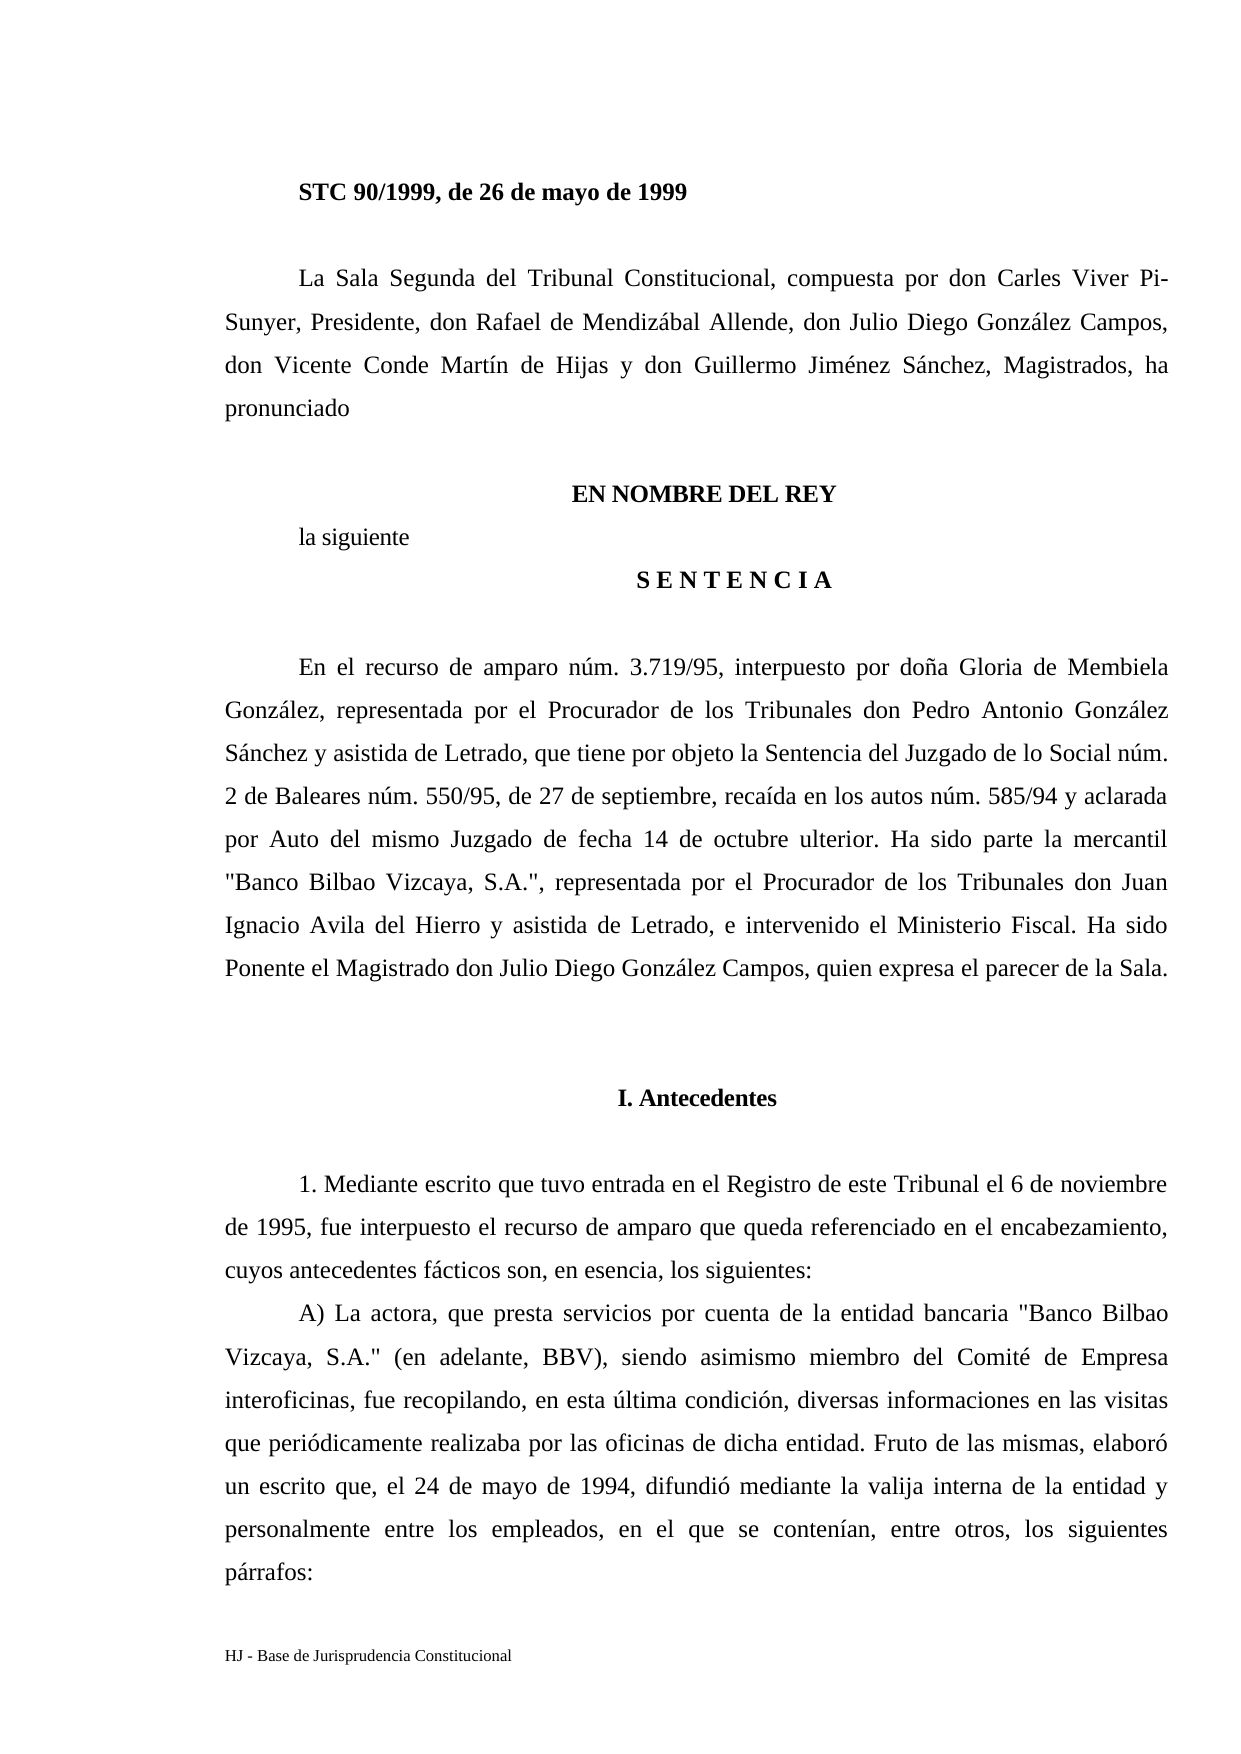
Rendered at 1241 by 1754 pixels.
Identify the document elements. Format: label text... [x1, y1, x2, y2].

text la siguiente [224, 522, 1110, 551]
text S E N T E N C I A [224, 565, 1169, 594]
text EN NOMBRE DEL REY [224, 479, 1110, 508]
text I. Antecedentes [224, 1083, 1169, 1112]
text STC 90/1999, de 26 de mayo de 1999 [224, 177, 1169, 206]
text A) La actora, que presta servicios por cuenta de la entidad bancaria "Banco Bilbao Vizcaya, S.A." (en adelante, BBV), siendo asimismo miembro del Comité de Empresa interoficinas, fue recopilando, en esta última condición, diversas informaciones en las visitas que periódicamente realizaba por las oficinas de dicha entidad. Fruto de las mismas, elaboró un escrito que, el 24 de mayo de 1994, difundió mediante la valija interna de la entidad y personalmente entre los empleados, en el que se contenían, entre otros, los siguientes párrafos: [224, 1298, 1169, 1586]
text La Sala Segunda del Tribunal Constitucional, compuesta por don Carles Viver Pi- Sunyer, Presidente, don Rafael de Mendizábal Allende, don Julio Diego González Campos, don Vicente Conde Martín de Hijas y don Guillermo Jiménez Sánchez, Magistrados, ha pronunciado [224, 263, 1169, 422]
text 1. Mediante escrito que tuvo entrada en el Registro de este Tribunal el 6 de noviembre de 1995, fue interpuesto el recurso de amparo que queda referenciado en el encabezamiento, cuyos antecedentes fácticos son, en esencia, los siguientes: [224, 1169, 1169, 1284]
text En el recurso de amparo núm. 3.719/95, interpuesto por doña Gloria de Membiela González, representada por el Procurador de los Tribunales don Pedro Antonio González Sánchez y asistida de Letrado, que tiene por objeto la Sentencia del Juzgado de lo Social núm. 2 de Baleares núm. 550/95, de 27 de septiembre, recaída en los autos núm. 585/94 y aclarada por Auto del mismo Juzgado de fecha 14 de octubre ulterior. Ha sido parte la mercantil "Banco Bilbao Vizcaya, S.A.", representada por el Procurador de los Tribunales don Juan Ignacio Avila del Hierro y asistida de Letrado, e intervenido el Ministerio Fiscal. Ha sido Ponente el Magistrado don Julio Diego González Campos, quien expresa el parecer de la Sala. [224, 652, 1169, 982]
